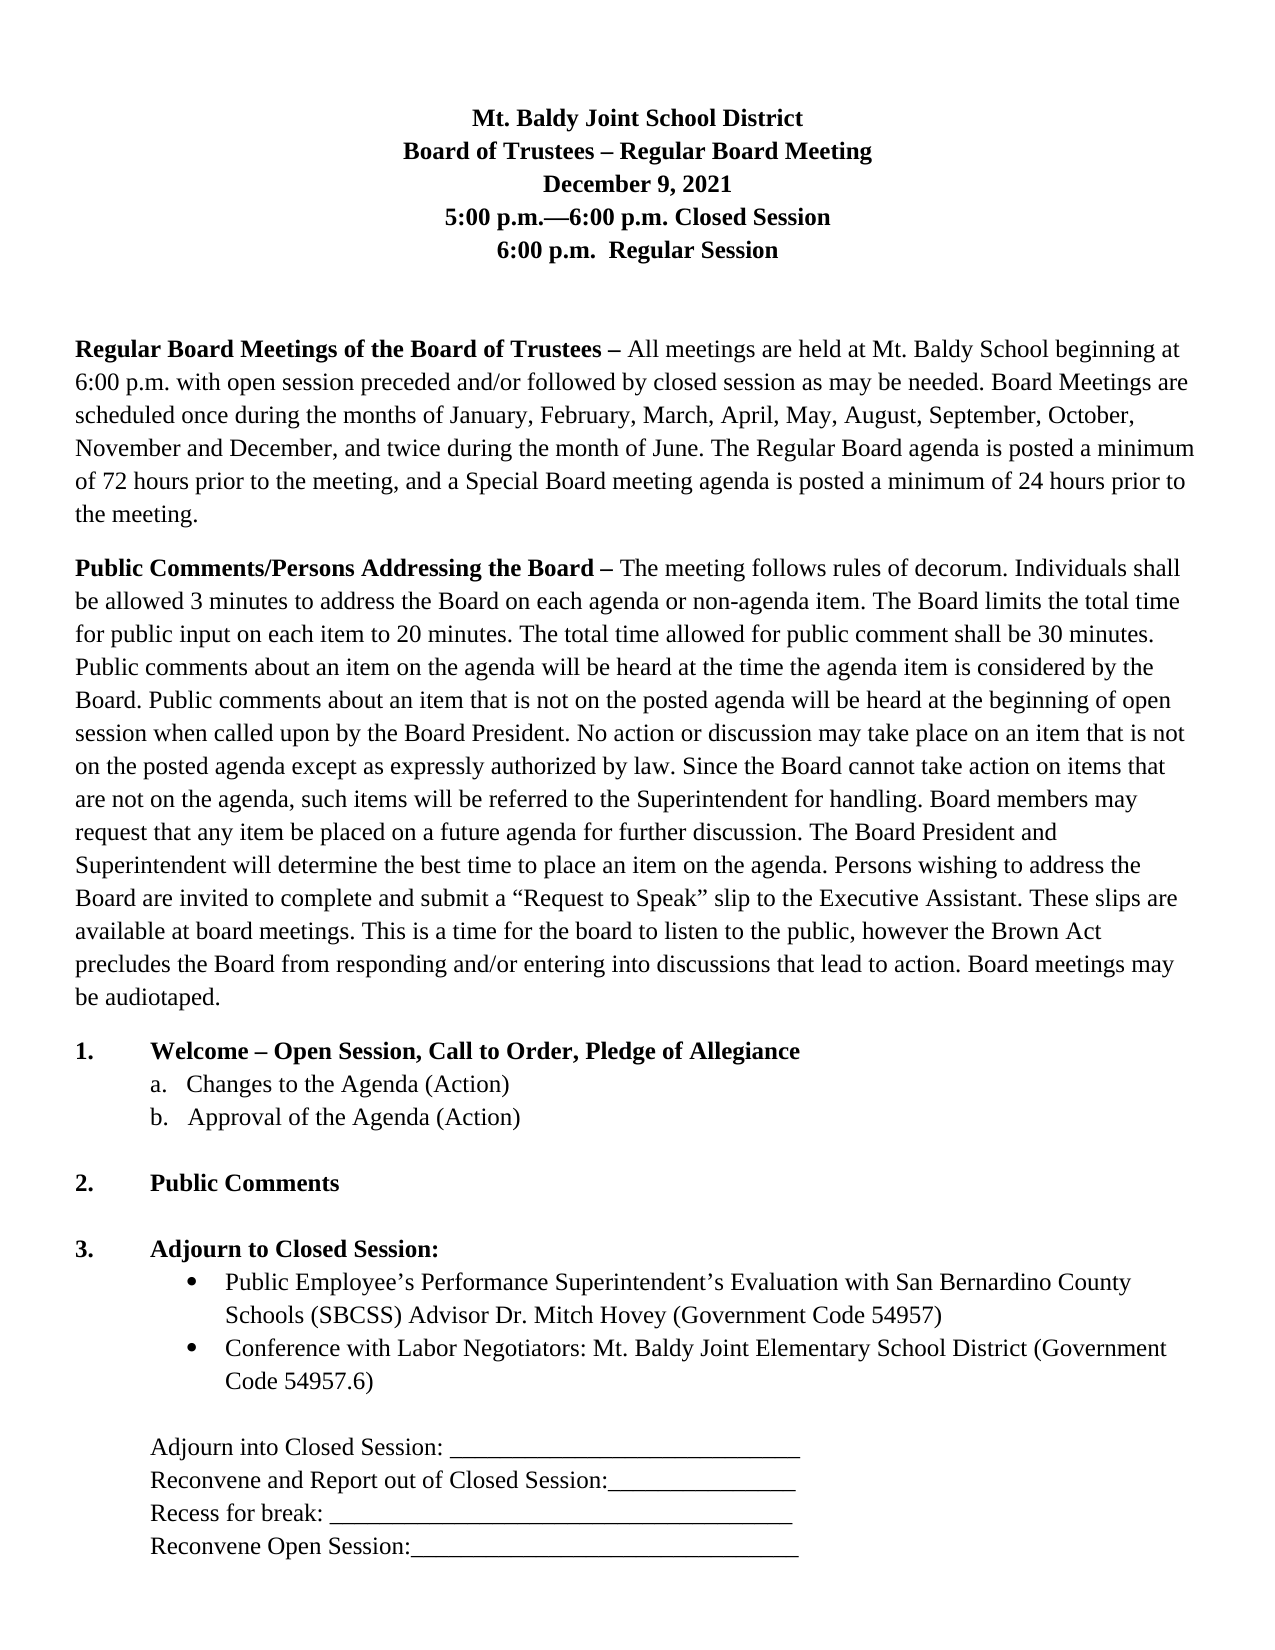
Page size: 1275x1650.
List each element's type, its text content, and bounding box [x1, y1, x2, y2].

text Public Comments/Persons Addressing the Board – The meeting follows rules of decorum. Individuals shall be allowed 3 minutes to address the Board on each agenda or non-agenda item. The Board limits the total time for public input on each item to 20 minutes. The total time allowed for public comment shall be 30 minutes. Public comments about an item on the agenda will be heard at the time the agenda item is considered by the Board. Public comments about an item that is not on the posted agenda will be heard at the beginning of open session when called upon by the Board President. No action or discussion may take place on an item that is not on the posted agenda except as expressly authorized by law. Since the Board cannot take action on items that are not on the agenda, such items will be referred to the Superintendent for handling. Board members may request that any item be placed on a future agenda for further discussion. The Board President and Superintendent will determine the best time to place an item on the agenda. Persons wishing to address the Board are invited to complete and submit a “Request to Speak” slip to the Executive Assistant. These slips are available at board meetings. This is a time for the board to listen to the public, however the Brown Act precludes the Board from responding and/or entering into discussions that lead to action. Board meetings may be audiotaped. [75, 553, 1200, 1011]
text Reconvene and Report out of Closed Session:_______________ [150, 1465, 1200, 1493]
text 3. Adjourn to Closed Session: [75, 1234, 1200, 1262]
list Public Employee’s Performance Superintendent’s Evaluation with San Bernardino County Schools (SBCSS) Advisor Dr. Mitch Hovey (Government Code 54957) [187, 1267, 1200, 1328]
text 1. Welcome – Open Session, Call to Order, Pledge of Allegiance [75, 1036, 1200, 1065]
text a. Changes to the Agenda (Action) [75, 1069, 1200, 1098]
text Regular Board Meetings of the Board of Trustees – All meetings are held at Mt. Baldy School beginning at 6:00 p.m. with open session preceded and/or followed by closed session as may be needed. Board Meetings are scheduled once during the months of January, February, March, April, May, August, September, October, November and December, and twice during the month of June. The Regular Board agenda is posted a minimum of 72 hours prior to the meeting, and a Special Board meeting agenda is posted a minimum of 24 hours prior to the meeting. [75, 334, 1200, 528]
text 5:00 p.m.—6:00 p.m. Closed Session [75, 202, 1200, 231]
list Conference with Labor Negotiators: Mt. Baldy Joint Elementary School District (Government Code 54957.6) [187, 1333, 1200, 1394]
text Mt. Baldy Joint School District [75, 103, 1200, 132]
text December 9, 2021 [75, 169, 1200, 198]
text Adjourn into Closed Session: ____________________________ [150, 1432, 1200, 1461]
text Board of Trustees – Regular Board Meeting [75, 136, 1200, 165]
list b. Approval of the Agenda (Action) [150, 1102, 1200, 1131]
text 6:00 p.m. Regular Session [75, 235, 1200, 264]
text Recess for break: _____________________________________ [150, 1498, 1200, 1527]
text Reconvene Open Session:_______________________________ [150, 1531, 1200, 1559]
text 2. Public Comments [75, 1168, 1200, 1197]
